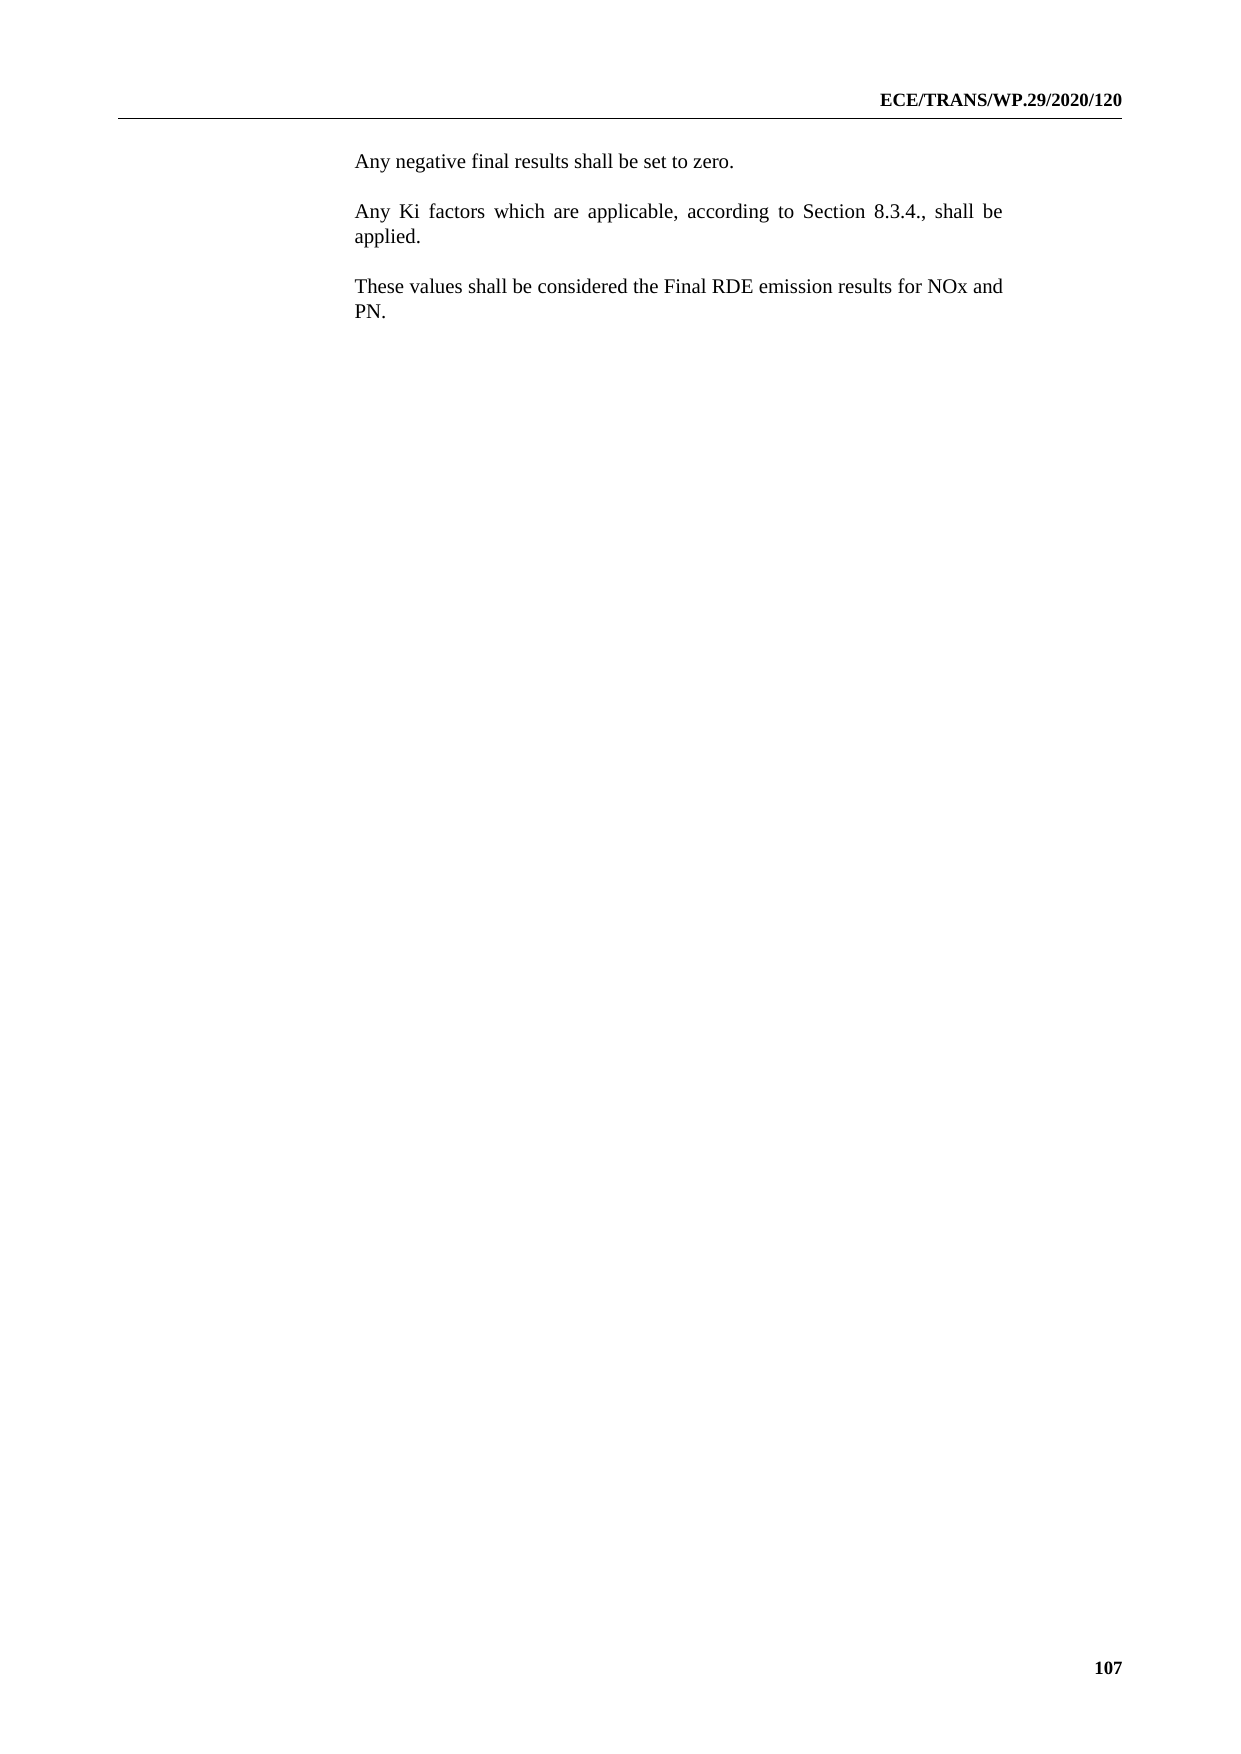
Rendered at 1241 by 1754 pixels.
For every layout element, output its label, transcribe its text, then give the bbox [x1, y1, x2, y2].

text Any Ki factors which are applicable, according to Section 8.3.4., shall be applied. [354, 198, 1004, 248]
text Any negative final results shall be set to zero. [354, 148, 1004, 173]
text These values shall be considered the Final RDE emission results for NOx and PN. [354, 273, 1004, 323]
